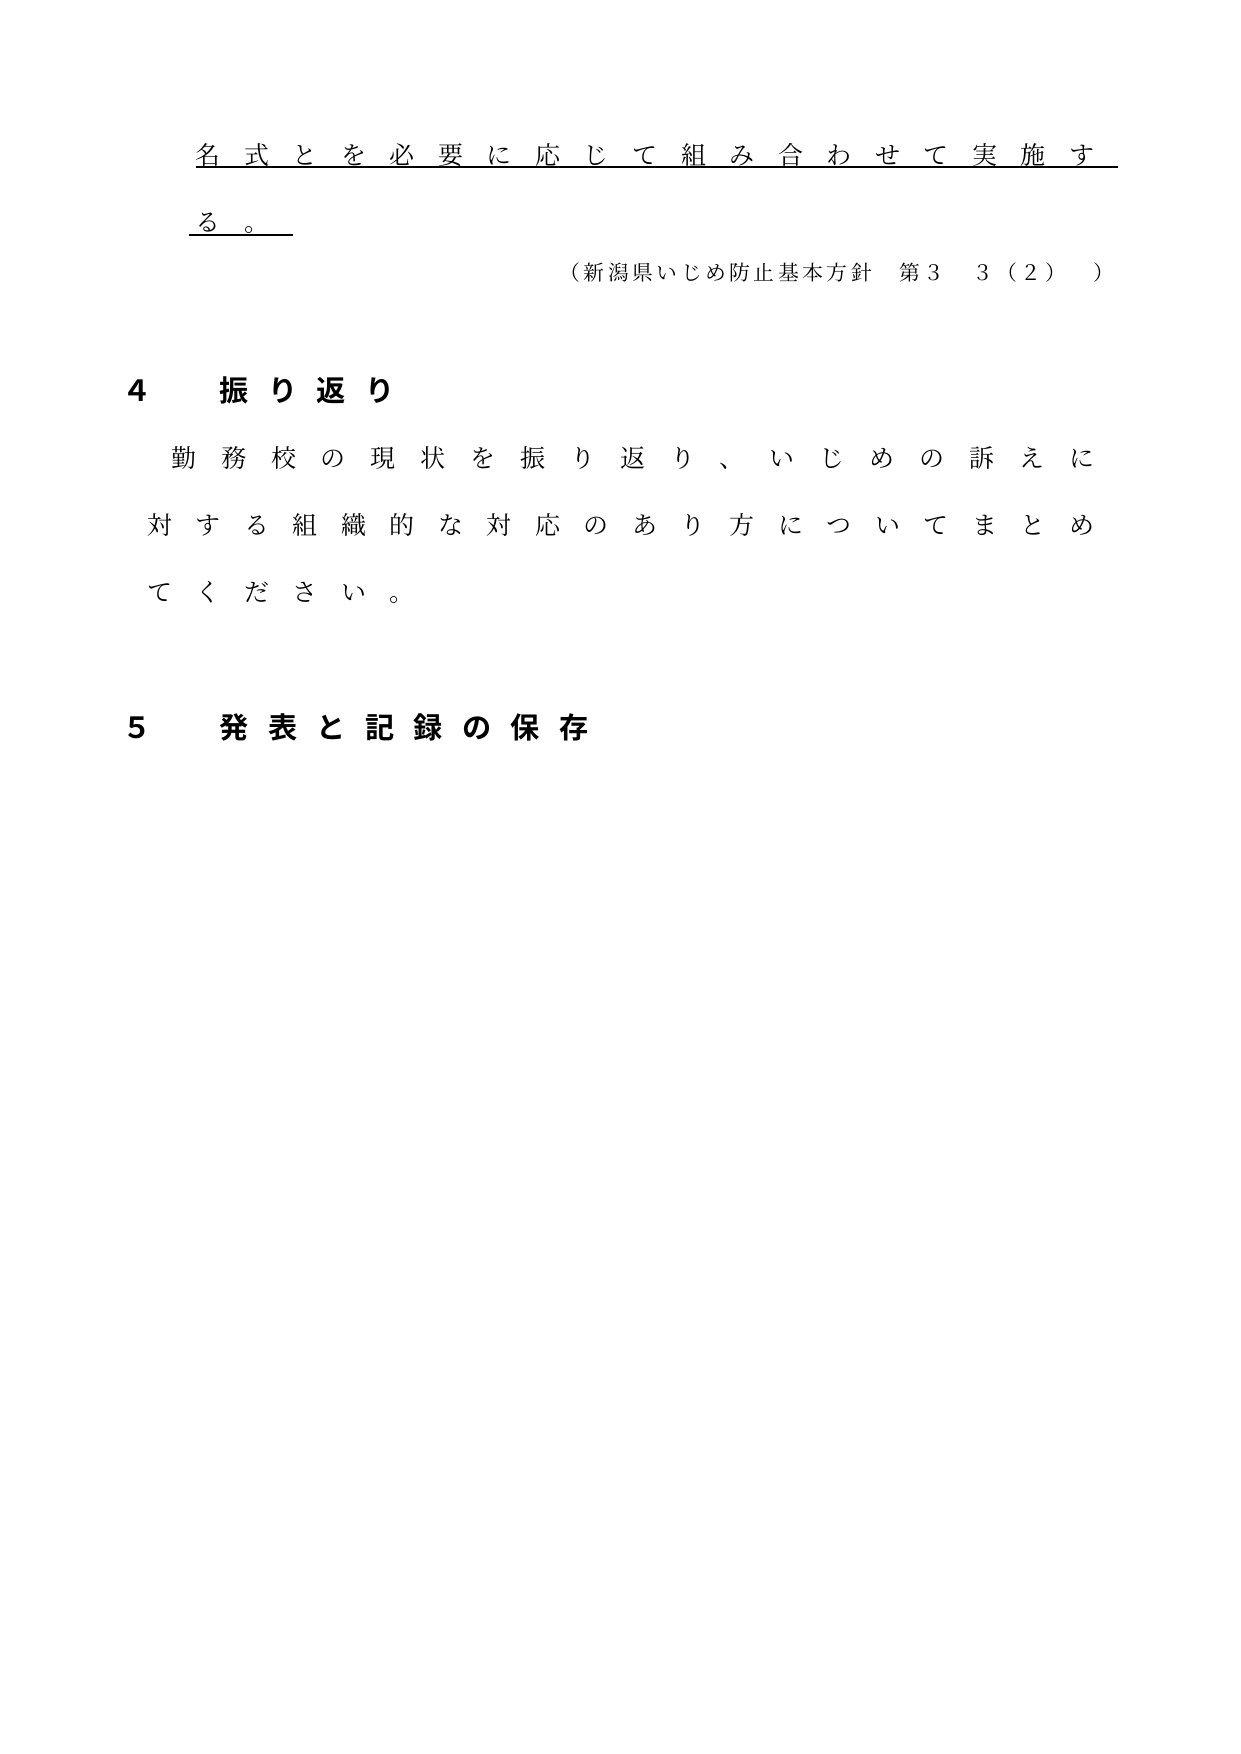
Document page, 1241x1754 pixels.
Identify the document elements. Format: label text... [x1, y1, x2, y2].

text ４ 振り返り [122, 355, 1118, 423]
text 勤務校の現状を振り返り、いじめの訴えに対する組織的な対応のあり方についてまとめてください。 [144, 423, 1118, 624]
text （新潟県いじめ防止基本方針 第３ ３（２） ） [122, 254, 1118, 288]
text ５ 発表と記録の保存 [122, 692, 1118, 759]
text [165, 120, 1118, 254]
